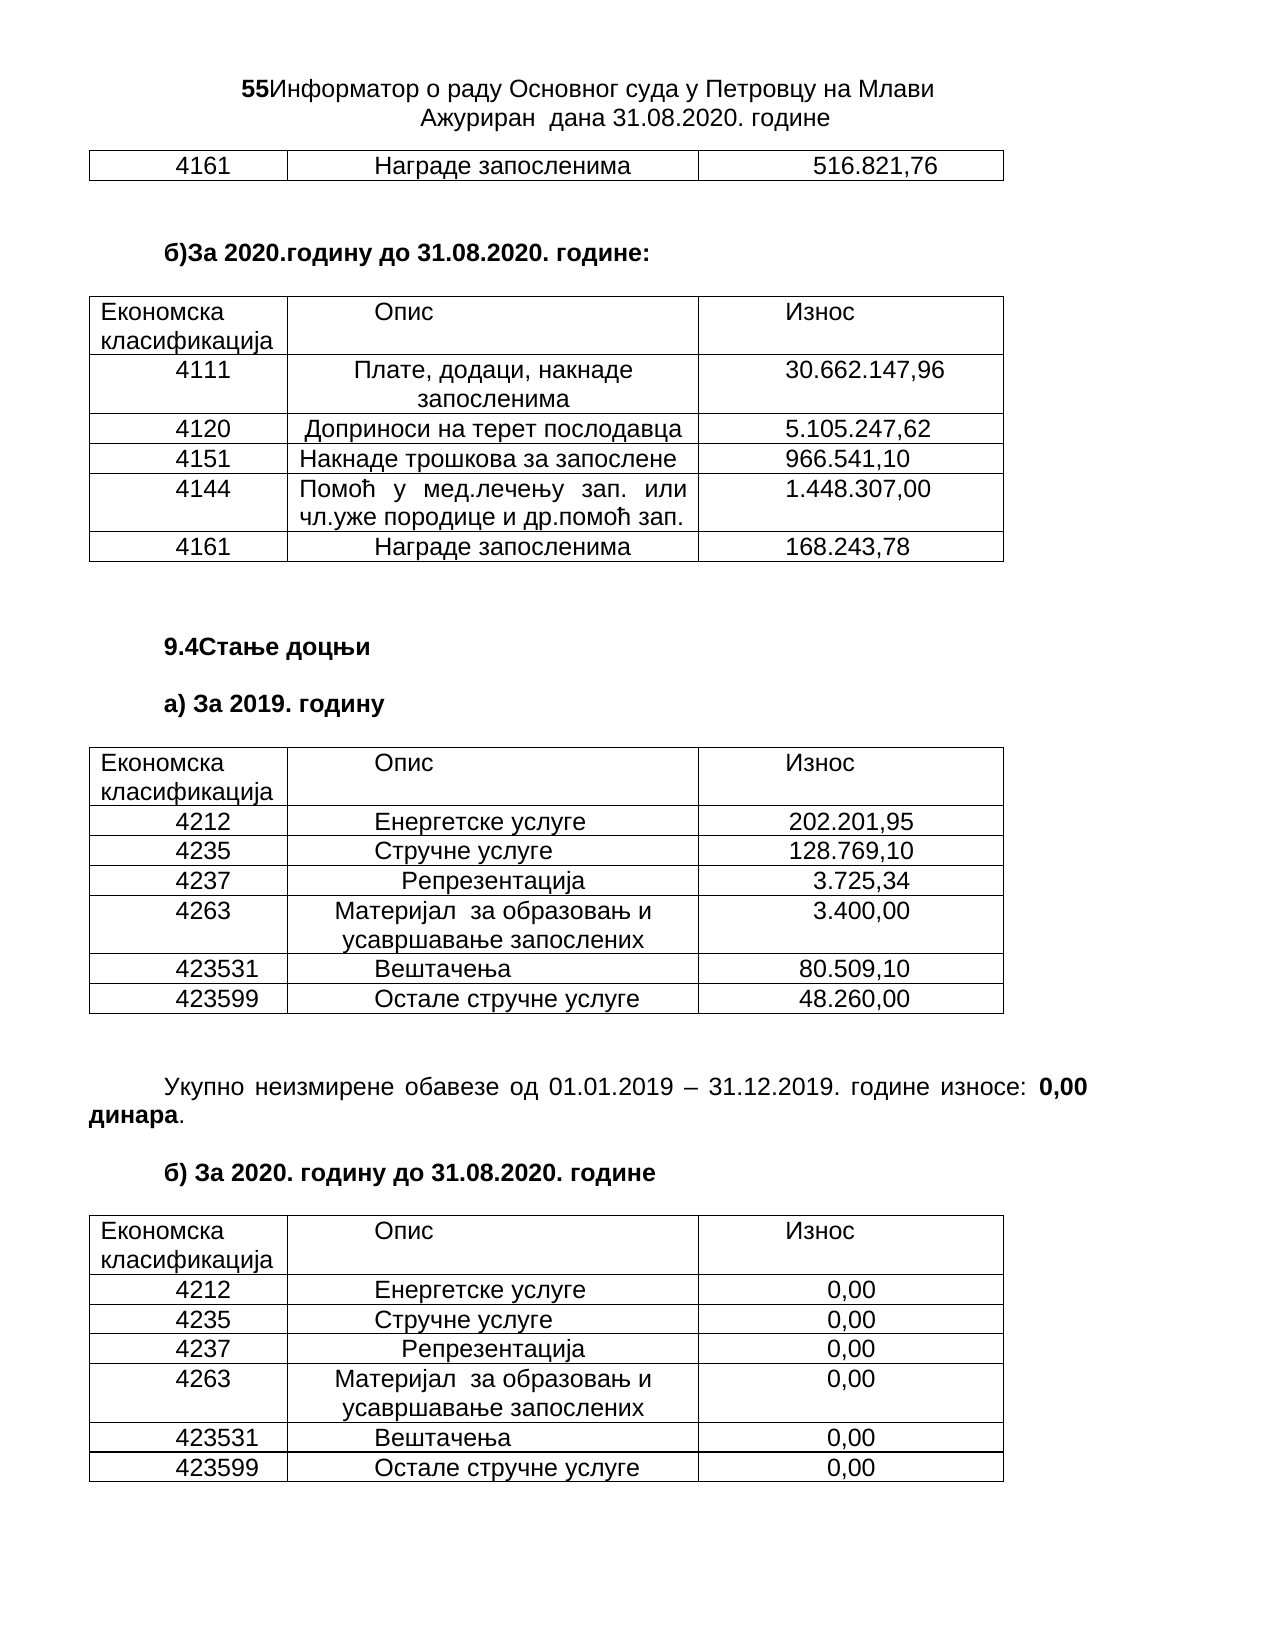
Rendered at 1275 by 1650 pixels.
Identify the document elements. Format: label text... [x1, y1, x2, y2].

table_cell 0,00 [699, 1334, 1003, 1363]
table_cell 4161 [90, 532, 287, 561]
table_cell 48.260,00 [699, 984, 1003, 1013]
table_cell 423599 [90, 984, 287, 1013]
text б)За 2020.годину до 31.08.2020. године: [89, 238, 1087, 267]
table_cell 4144 [90, 474, 287, 531]
table_cell Стручне услуге [288, 836, 698, 865]
table_cell Репрезентација [288, 866, 698, 895]
table_cell Накнаде трошкова за запослене [288, 444, 698, 472]
table_header Износ [699, 297, 1003, 354]
table_cell 128.769,10 [699, 836, 1003, 865]
table_cell 3.725,34 [699, 866, 1003, 895]
table_cell 168.243,78 [699, 532, 1003, 561]
text Укупно неизмирене обавезе од 01.01.2019 – 31.12.2019. године износе: 0,00 динара. [89, 1071, 1087, 1129]
table_cell 966.541,10 [699, 444, 1003, 472]
table_cell 4212 [90, 806, 287, 835]
table_cell 423531 [90, 1423, 287, 1451]
table_header Износ [699, 1216, 1003, 1274]
table_header Опис [288, 297, 698, 354]
table_cell Вештачења [288, 1423, 698, 1451]
table_cell Вештачења [288, 954, 698, 983]
table_cell 423599 [90, 1453, 287, 1481]
table_header Опис [288, 748, 698, 805]
table_cell 3.400,00 [699, 896, 1003, 953]
table_cell Доприноси на терет послодавца [288, 414, 698, 443]
table_cell 423531 [90, 954, 287, 983]
table_cell 30.662.147,96 [699, 355, 1003, 413]
table_cell 4120 [90, 414, 287, 443]
table_cell 4111 [90, 355, 287, 413]
table_cell Помоћ у мед.лечењу зап. или чл.уже породице и др.помоћ зап. [288, 474, 698, 531]
table_header Опис [288, 1216, 698, 1274]
table_cell 80.509,10 [699, 954, 1003, 983]
subtitle 9.4Стање доцњи [89, 632, 1087, 661]
table_cell Материјал за образовањ и усавршавање запослених [288, 1364, 698, 1422]
table_cell Остале стручне услуге [288, 984, 698, 1013]
table_cell Материјал за образовањ и усавршавање запослених [288, 896, 698, 953]
table_cell 4151 [90, 444, 287, 472]
table_cell 4235 [90, 836, 287, 865]
table_cell 4263 [90, 1364, 287, 1422]
table_cell 4237 [90, 1334, 287, 1363]
table_cell 0,00 [699, 1305, 1003, 1333]
table_cell Репрезентација [288, 1334, 698, 1363]
table_header Економска класификација [90, 297, 287, 354]
table_cell 4235 [90, 1305, 287, 1333]
table_cell Остале стручне услуге [288, 1453, 698, 1481]
text б) За 2020. годину до 31.08.2020. године [89, 1158, 1087, 1186]
table_cell Енергетске услуге [288, 806, 698, 835]
table_cell 5.105.247,62 [699, 414, 1003, 443]
table_header Економска класификација [90, 748, 287, 805]
text а) За 2019. годину [89, 689, 1087, 718]
table_cell 4237 [90, 866, 287, 895]
table_cell 0,00 [699, 1423, 1003, 1451]
table_cell 4263 [90, 896, 287, 953]
table_cell 0,00 [699, 1364, 1003, 1422]
table_cell 202.201,95 [699, 806, 1003, 835]
table_header Износ [699, 748, 1003, 805]
table_cell Стручне услуге [288, 1305, 698, 1333]
table_cell Енергетске услуге [288, 1275, 698, 1303]
table_cell 516.821,76 [699, 151, 1003, 180]
table_cell 0,00 [699, 1275, 1003, 1303]
table_cell Награде запосленима [288, 151, 698, 180]
table_cell 4212 [90, 1275, 287, 1303]
table_cell 4161 [90, 151, 287, 180]
table_cell Награде запосленима [288, 532, 698, 561]
table_cell 1.448.307,00 [699, 474, 1003, 531]
table_cell Плате, додаци, накнаде запосленима [288, 355, 698, 413]
table_header Економска класификација [90, 1216, 287, 1274]
table_cell 0,00 [699, 1453, 1003, 1481]
